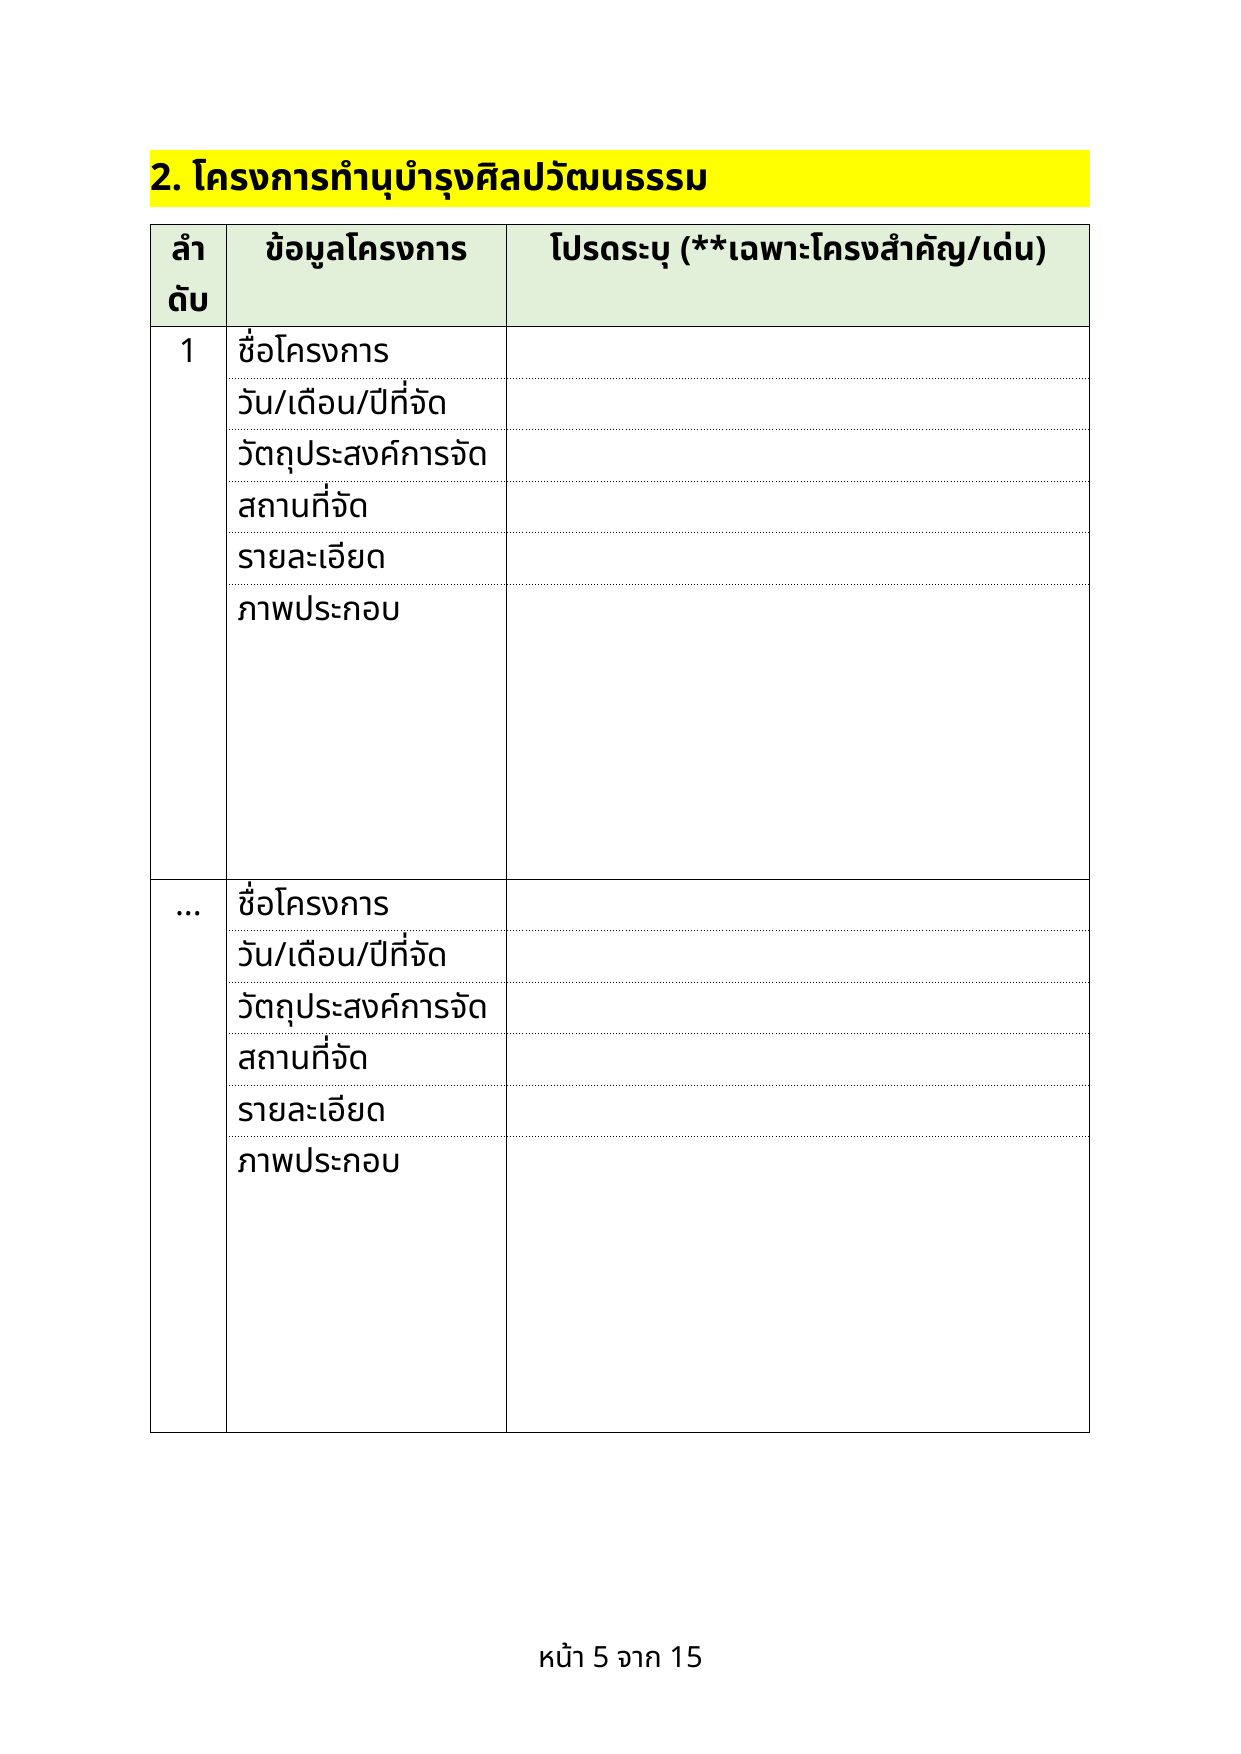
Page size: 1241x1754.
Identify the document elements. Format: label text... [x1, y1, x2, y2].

table_header ลำดับ [151, 225, 226, 326]
table_cell วัน/เดือน/ปีที่จัด [227, 930, 506, 982]
table_cell [507, 1033, 1089, 1085]
table_cell [507, 1085, 1089, 1136]
table_cell ... [151, 880, 226, 1432]
table_cell วัตถุประสงค์การจัด [227, 982, 506, 1033]
table_cell รายละเอียด [227, 1085, 506, 1136]
table_header โปรดระบุ (**เฉพาะโครงสำคัญ/เด่น) [507, 225, 1089, 326]
table_cell 1 [151, 327, 226, 879]
table_cell [507, 930, 1089, 982]
table_cell ชื่อโครงการ [227, 327, 506, 377]
table_cell ภาพประกอบ [227, 1136, 506, 1432]
table_cell [507, 532, 1089, 583]
table_cell [507, 1136, 1089, 1432]
table_cell วัตถุประสงค์การจัด [227, 429, 506, 481]
table_cell [507, 327, 1089, 377]
table_cell สถานที่จัด [227, 1033, 506, 1085]
table_cell สถานที่จัด [227, 481, 506, 532]
table_cell วัน/เดือน/ปีที่จัด [227, 378, 506, 429]
table_cell รายละเอียด [227, 532, 506, 583]
table_cell [507, 880, 1089, 930]
text 2. โครงการทำนุบำรุงศิลปวัฒนธรรม [150, 150, 1090, 207]
table_cell ชื่อโครงการ [227, 880, 506, 930]
table_cell ภาพประกอบ [227, 584, 506, 879]
table_header ข้อมูลโครงการ [227, 225, 506, 326]
table_cell [507, 429, 1089, 481]
table_cell [507, 481, 1089, 532]
table_cell [507, 584, 1089, 879]
table_cell [507, 982, 1089, 1033]
table_cell [507, 378, 1089, 429]
